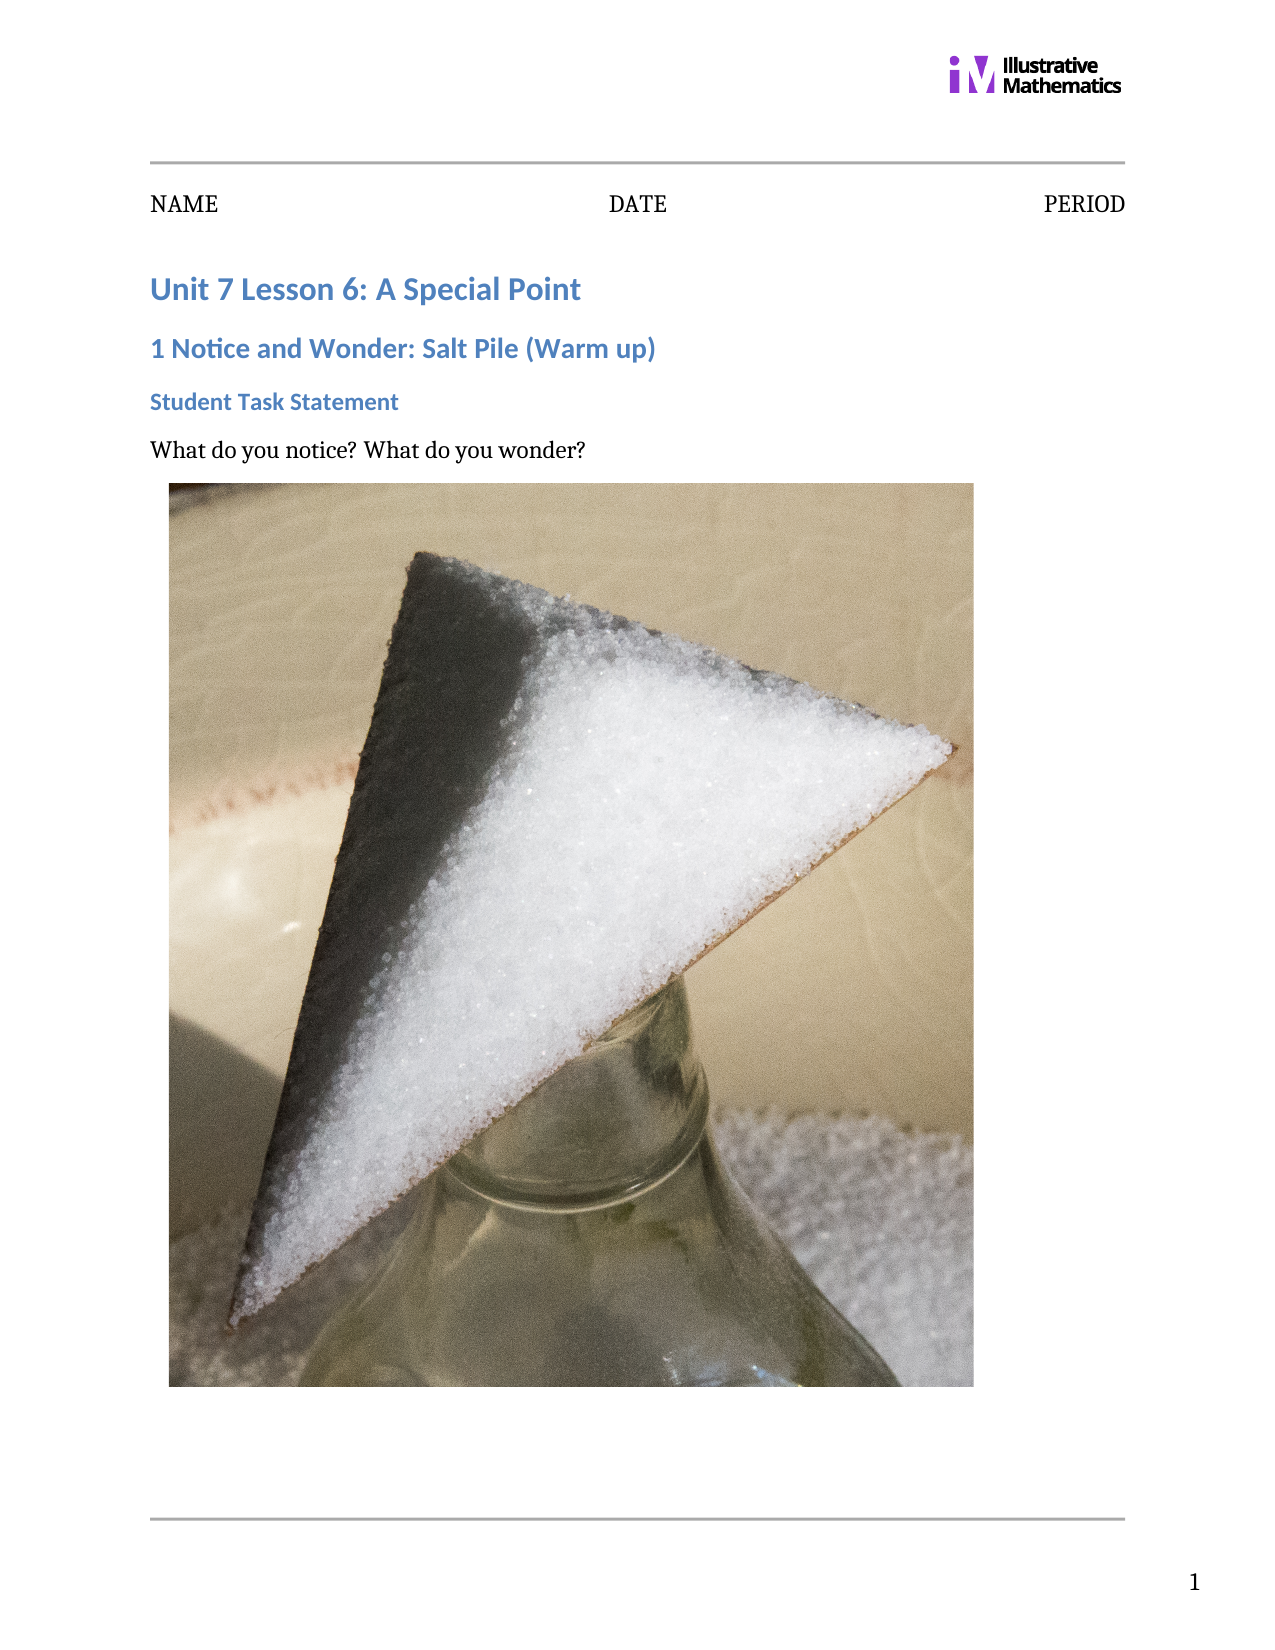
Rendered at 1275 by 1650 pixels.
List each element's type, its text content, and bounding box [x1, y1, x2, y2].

subtitle Unit 7 Lesson 6: A Special Point [150, 268, 1125, 309]
picture [168, 483, 974, 1387]
subtitle 1 Notice and Wonder: Salt Pile (Warm up) [150, 330, 1125, 366]
subtitle Student Task Statement [150, 386, 1125, 417]
text What do you notice? What do you wonder? [150, 436, 1125, 464]
picture [949, 55, 1121, 93]
